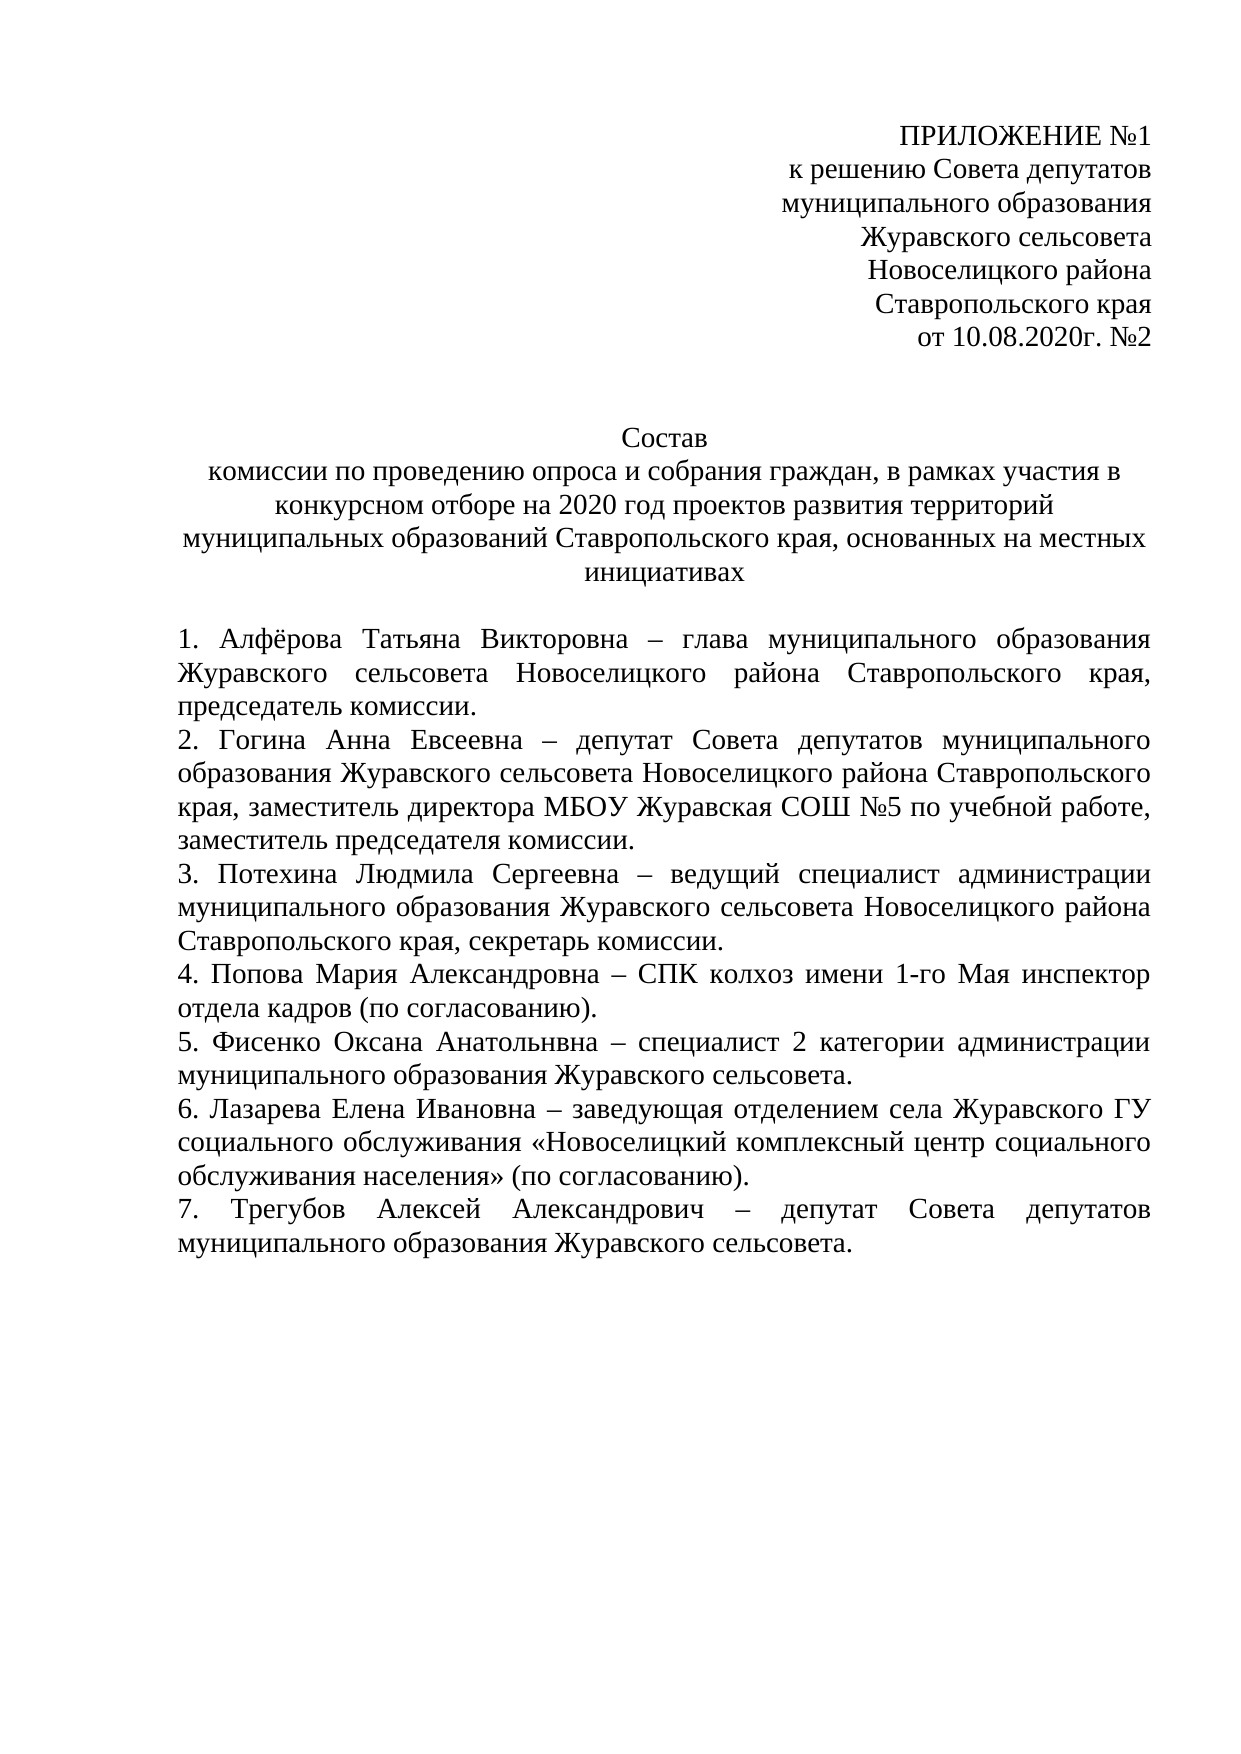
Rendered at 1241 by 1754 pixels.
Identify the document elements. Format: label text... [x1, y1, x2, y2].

text ПРИЛОЖЕНИЕ №1 [177, 118, 1152, 152]
text 1. Алфёрова Татьяна Викторовна – глава муниципального образования Журавского сельсовета Новоселицкого района Ставропольского края, председатель комиссии. [177, 621, 1152, 722]
text к решению Совета депутатов [177, 152, 1152, 185]
text 2. Гогина Анна Евсеевна – депутат Совета депутатов муниципального образования Журавского сельсовета Новоселицкого района Ставропольского края, заместитель директора МБОУ Журавская СОШ №5 по учебной работе, заместитель председателя комиссии. [177, 722, 1152, 856]
text Новоселицкого района [177, 252, 1152, 286]
text комиссии по проведению опроса и собрания граждан, в рамках участия в конкурсном отборе на 2020 год проектов развития территорий муниципальных образований Ставропольского края, основанных на местных инициативах [177, 453, 1152, 588]
text Состав [177, 420, 1152, 453]
text от 10.08.2020г. №2 [177, 319, 1152, 353]
text Журавского сельсовета [177, 219, 1152, 252]
text 3. Потехина Людмила Сергеевна – ведущий специалист администрации муниципального образования Журавского сельсовета Новоселицкого района Ставропольского края, секретарь комиссии. [177, 856, 1152, 957]
text муниципального образования [177, 185, 1152, 219]
text 4. Попова Мария Александровна – СПК колхоз имени 1-го Мая инспектор отдела кадров (по согласованию). [177, 957, 1152, 1024]
text 5. Фисенко Оксана Анатольнвна – специалист 2 категории администрации муниципального образования Журавского сельсовета. [177, 1024, 1152, 1091]
text Ставропольского края [177, 286, 1152, 319]
text 7. Трегубов Алексей Александрович – депутат Совета депутатов муниципального образования Журавского сельсовета. [177, 1191, 1152, 1258]
text 6. Лазарева Елена Ивановна – заведующая отделением села Журавского ГУ социального обслуживания «Новоселицкий комплексный центр социального обслуживания населения» (по согласованию). [177, 1091, 1152, 1191]
